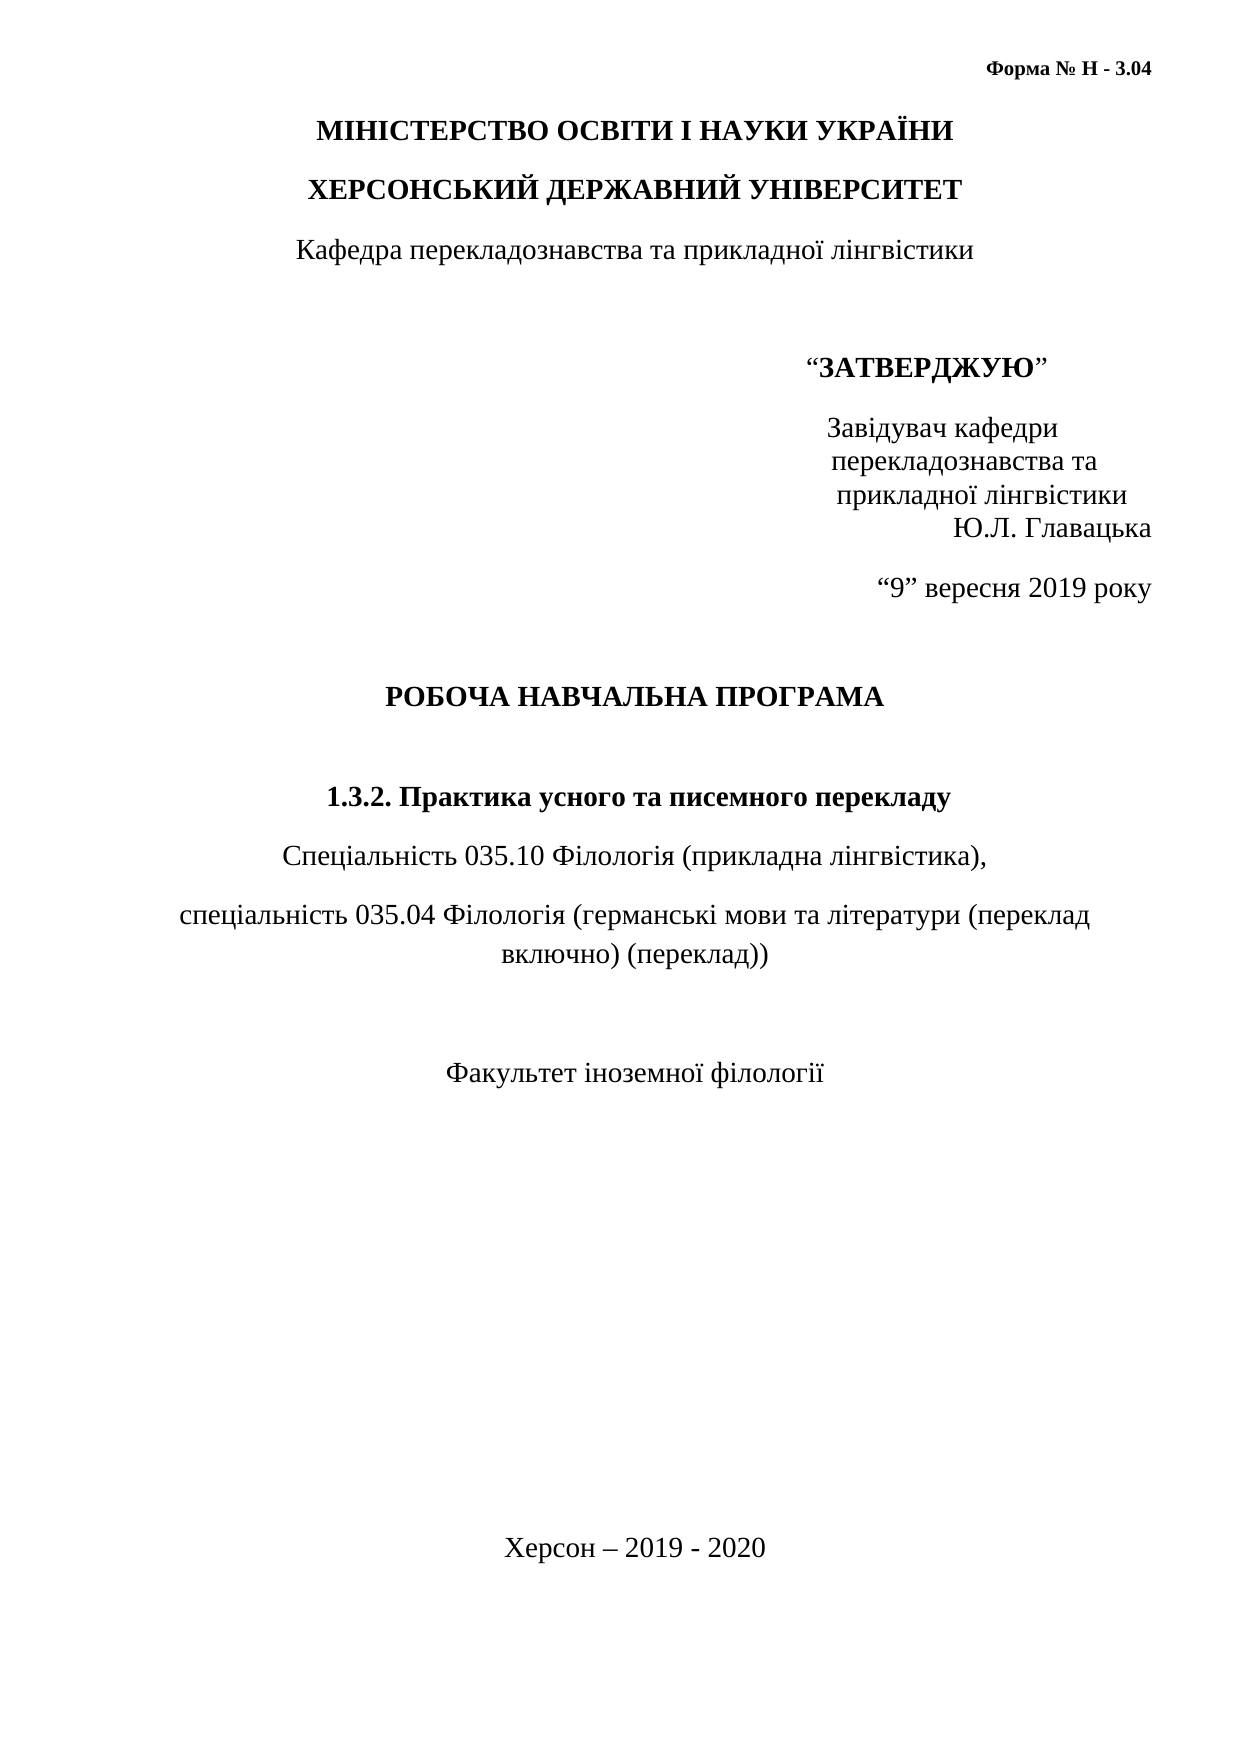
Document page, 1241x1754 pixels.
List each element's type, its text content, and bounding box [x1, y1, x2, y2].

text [118, 1530, 1152, 1563]
text Кафедра перекладознавства та прикладної лінгвістики [118, 232, 1152, 265]
text Завідувач кафедри перекладознавства та [812, 410, 1152, 477]
text Ю.Л. Главацька [118, 511, 1152, 544]
text 1.3.2. Практика усного та писемного перекладу [118, 779, 1152, 812]
text Форма № Н - 3.04 [650, 56, 1152, 80]
text “ЗАТВЕРДЖУЮ” [118, 351, 1152, 384]
text Спеціальність 035.10 Філологія (прикладна лінгвістика), [118, 838, 1152, 872]
text прикладної лінгвістики [812, 477, 1152, 511]
text спеціальність 035.04 Філологія (германські мови та літератури (переклад включно) (переклад)) [118, 897, 1152, 969]
text Факультет іноземної філології [118, 1055, 1152, 1088]
text “9” вересня 2019 року [118, 570, 1152, 603]
text МІНІСТЕРСТВО ОСВІТИ І НАУКИ УКРАЇНИ [118, 113, 1152, 147]
subtitle РОБОЧА НАВЧАЛЬНА ПРОГРАМА [118, 679, 1152, 713]
text ХЕРСОНСЬКИЙ ДЕРЖАВНИЙ УНІВЕРСИТЕТ [118, 172, 1152, 206]
